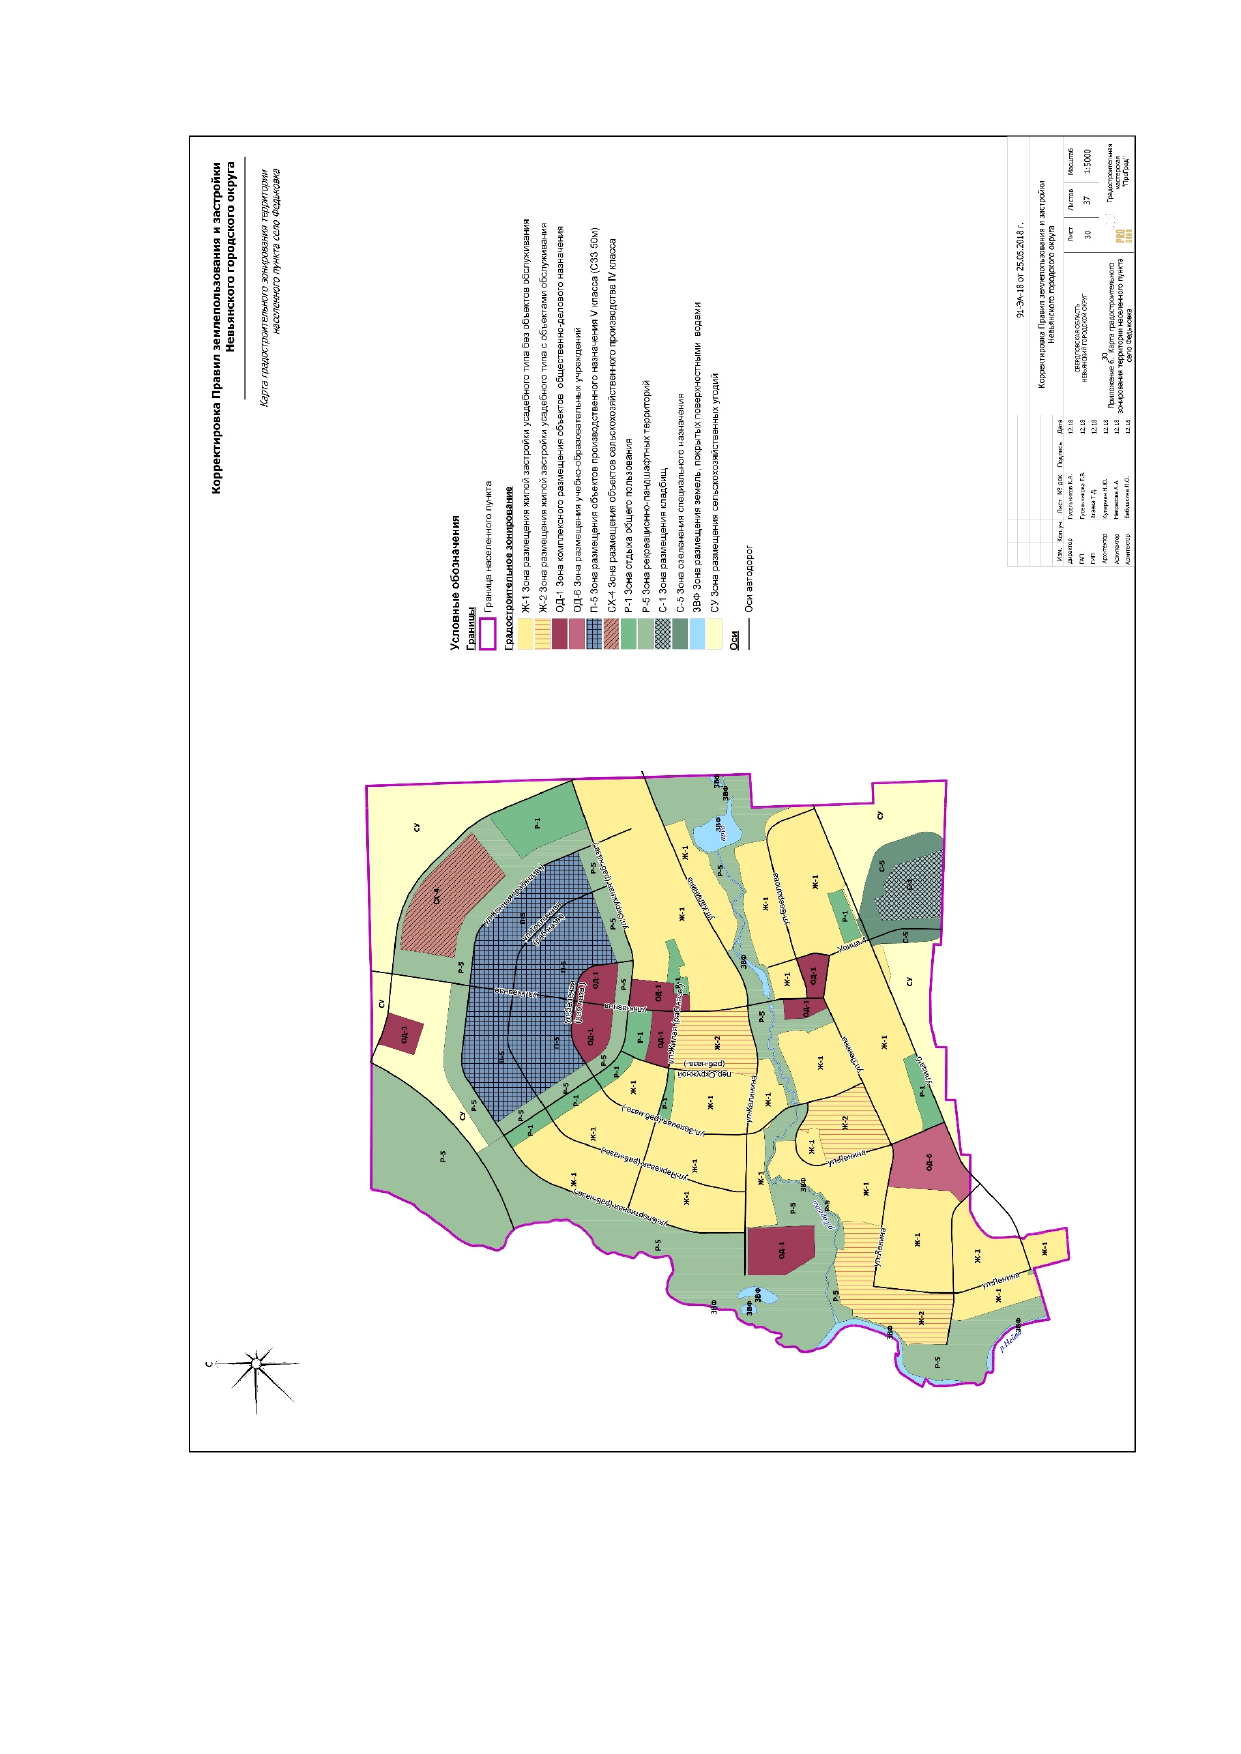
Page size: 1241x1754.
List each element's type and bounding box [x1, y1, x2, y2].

picture [177, 118, 1152, 1498]
